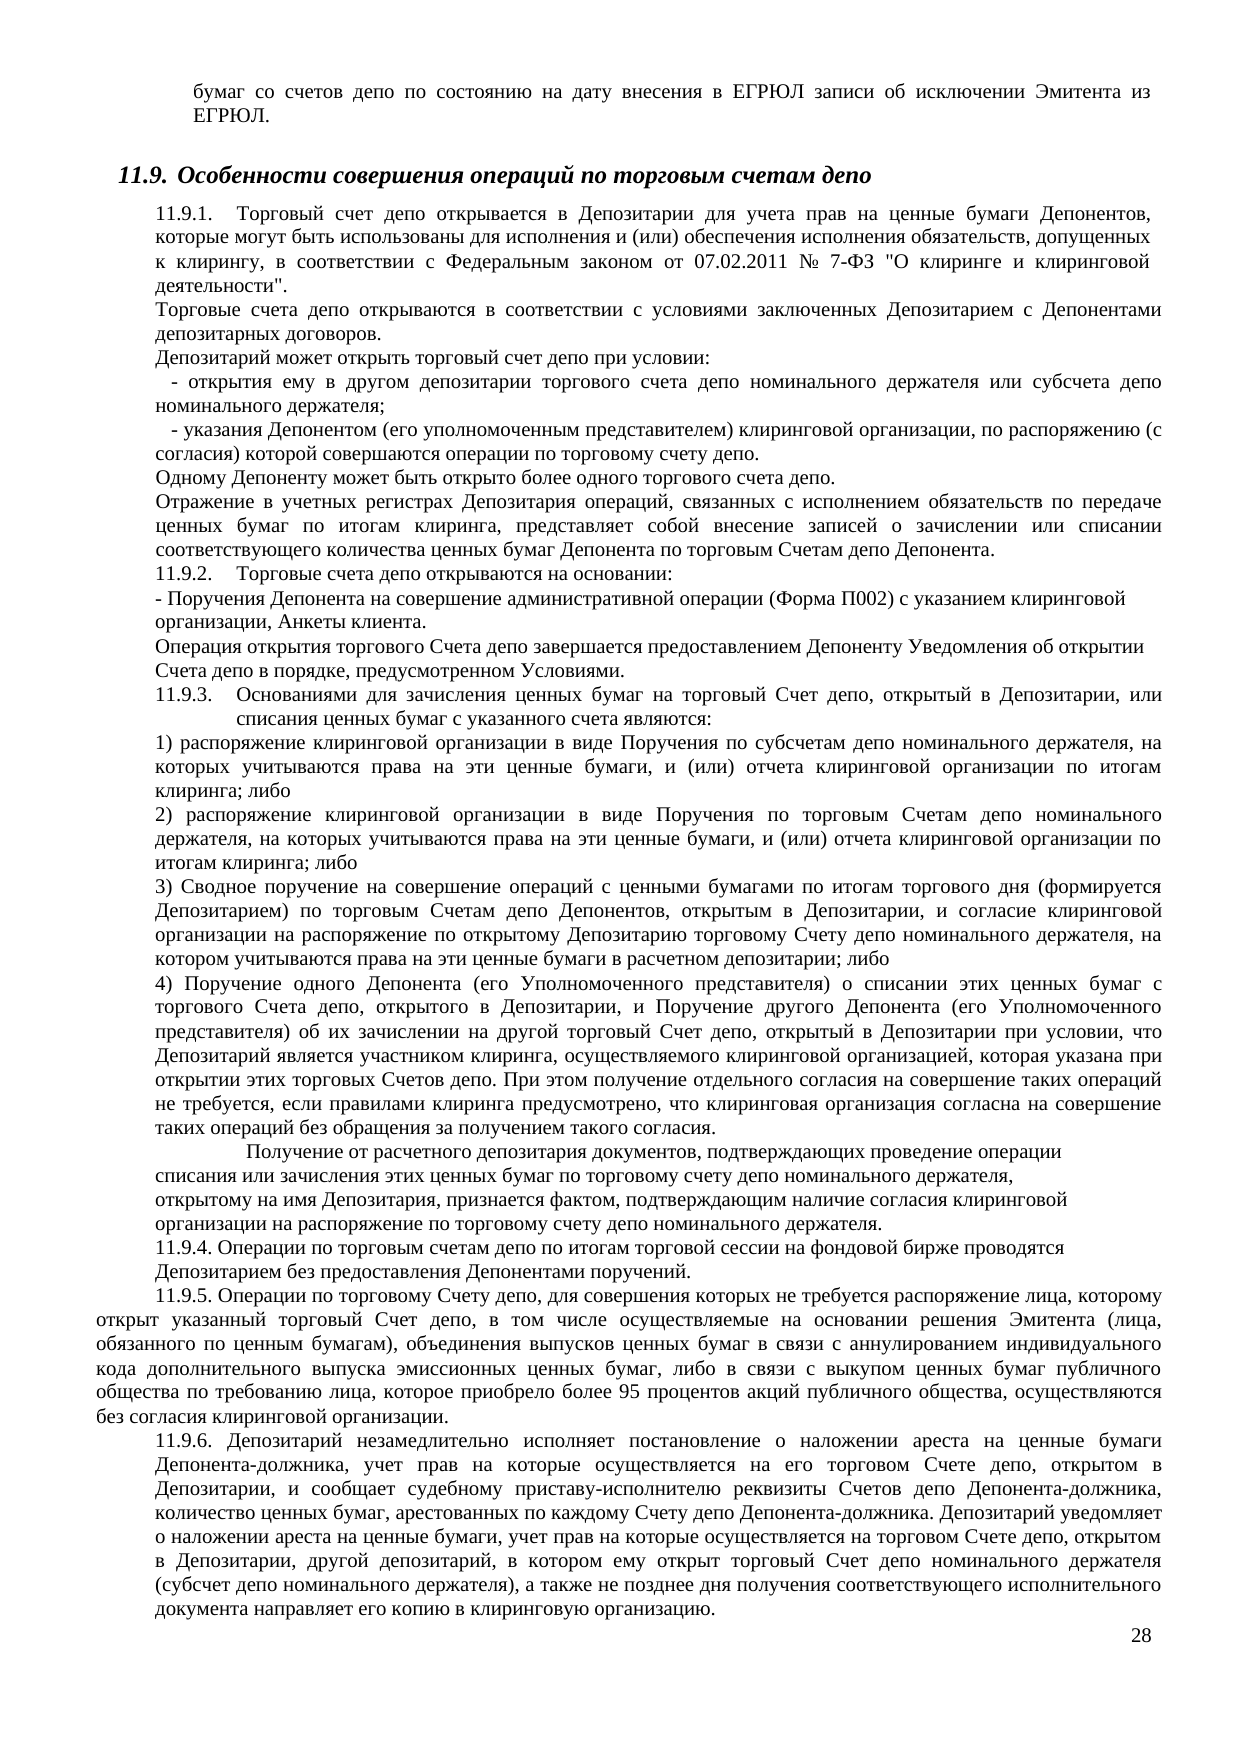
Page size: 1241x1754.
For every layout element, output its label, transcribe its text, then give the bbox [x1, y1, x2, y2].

text - указания Депонентом (его уполномоченным представителем) клиринговой организации, по распоряжению (с согласия) которой совершаются операции по торговому счету депо. [155, 417, 1163, 465]
text открытому на имя Депозитария, признается фактом, подтверждающим наличие согласия клиринговой [96, 1187, 1163, 1211]
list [155, 79, 1152, 127]
text - открытия ему в другом депозитарии торгового счета депо номинального держателя или субсчета депо номинального держателя; [155, 369, 1163, 417]
text 3) Сводное поручение на совершение операций с ценными бумагами по итогам торгового дня (формируется Депозитарием) по торговым Счетам депо Депонентов, открытым в Депозитарии, и согласие клиринговой организации на распоряжение по открытому Депозитарию торговому Счету депо номинального держателя, на котором учитываются права на эти ценные бумаги в расчетном депозитарии; либо [155, 874, 1163, 970]
text Депозитарием без предоставления Депонентами поручений. [96, 1259, 1163, 1283]
text Депозитарий может открыть торговый счет депо при условии: [96, 345, 1163, 369]
text Торговые счета депо открываются в соответствии с условиями заключенных Депозитарием с Депонентами депозитарных договоров. [155, 297, 1163, 345]
list Торговые счета депо открываются на основании: [155, 561, 1163, 585]
text 4) Поручение одного Депонента (его Уполномоченного представителя) о списании этих ценных бумаг с торгового Счета депо, открытого в Депозитарии, и Поручение другого Депонента (его Уполномоченного представителя) об их зачислении на другой торговый Счет депо, открытый в Депозитарии при условии, что Депозитарий является участником клиринга, осуществляемого клиринговой организацией, которая указана при открытии этих торговых Счетов депо. При этом получение отдельного согласия на совершение таких операций не требуется, если правилами клиринга предусмотрено, что клиринговая организация согласна на совершение таких операций без обращения за получением такого согласия. [155, 970, 1163, 1139]
text 2) распоряжение клиринговой организации в виде Поручения по торговым Счетам депо номинального держателя, на которых учитываются права на эти ценные бумаги, и (или) отчета клиринговой организации по итогам клиринга; либо [155, 802, 1163, 874]
text 1) распоряжение клиринговой организации в виде Поручения по субсчетам депо номинального держателя, на которых учитываются права на эти ценные бумаги, и (или) отчета клиринговой организации по итогам клиринга; либо [155, 730, 1163, 802]
text Операция открытия торгового Счета депо завершается предоставлением Депоненту Уведомления об открытии Счета депо в порядке, предусмотренном Условиями. [155, 633, 1163, 682]
text 11.9.5. Операции по торговому Счету депо, для совершения которых не требуется распоряжение лица, которому открыт указанный торговый Счет депо, в том числе осуществляемые на основании решения Эмитента (лица, обязанного по ценным бумагам), объединения выпусков ценных бумаг в связи с аннулированием индивидуального кода дополнительного выпуска эмиссионных ценных бумаг, либо в связи с выкупом ценных бумаг публичного общества по требованию лица, которое приобрело более 95 процентов акций публичного общества, осуществляются без согласия клиринговой организации. [96, 1283, 1163, 1428]
subtitle Особенности совершения операций по торговым счетам депо [118, 160, 1151, 188]
text 11.9.4. Операции по торговым счетам депо по итогам торговой сессии на фондовой бирже проводятся [96, 1235, 1163, 1259]
text списания или зачисления этих ценных бумаг по торговому счету депо номинального держателя, [96, 1163, 1163, 1187]
list Основаниями для зачисления ценных бумаг на торговый Счет депо, открытый в Депозитарии, или списания ценных бумаг с указанного счета являются: [155, 682, 1163, 730]
text Одному Депоненту может быть открыто более одного торгового счета депо. [155, 465, 1163, 489]
list Торговый счет депо открывается в Депозитарии для учета прав на ценные бумаги Депонентов, которые могут быть использованы для исполнения и (или) обеспечения исполнения обязательств, допущенных к клирингу, в соответствии с Федеральным законом от 07.02.2011 № 7-ФЗ "О клиринге и клиринговой деятельности". [155, 200, 1152, 297]
text организации на распоряжение по торговому счету депо номинального держателя. [96, 1211, 1163, 1235]
text Отражение в учетных регистрах Депозитария операций, связанных с исполнением обязательств по передаче ценных бумаг по итогам клиринга, представляет собой внесение записей о зачислении или списании соответствующего количества ценных бумаг Депонента по торговым Счетам депо Депонента. [155, 489, 1163, 561]
text 11.9.6. Депозитарий незамедлительно исполняет постановление о наложении ареста на ценные бумаги Депонента-должника, учет прав на которые осуществляется на его торговом Счете депо, открытом в Депозитарии, и сообщает судебному приставу-исполнителю реквизиты Счетов депо Депонента-должника, количество ценных бумаг, арестованных по каждому Счету депо Депонента-должника. Депозитарий уведомляет о наложении ареста на ценные бумаги, учет прав на которые осуществляется на торговом Счете депо, открытом в Депозитарии, другой депозитарий, в котором ему открыт торговый Счет депо номинального держателя (субсчет депо номинального держателя), а также не позднее дня получения соответствующего исполнительного документа направляет его копию в клиринговую организацию. [155, 1428, 1163, 1620]
text - Поручения Депонента на совершение административной операции (Форма П002) с указанием клиринговой организации, Анкеты клиента. [155, 585, 1163, 633]
text Получение от расчетного депозитария документов, подтверждающих проведение операции [171, 1139, 1163, 1163]
